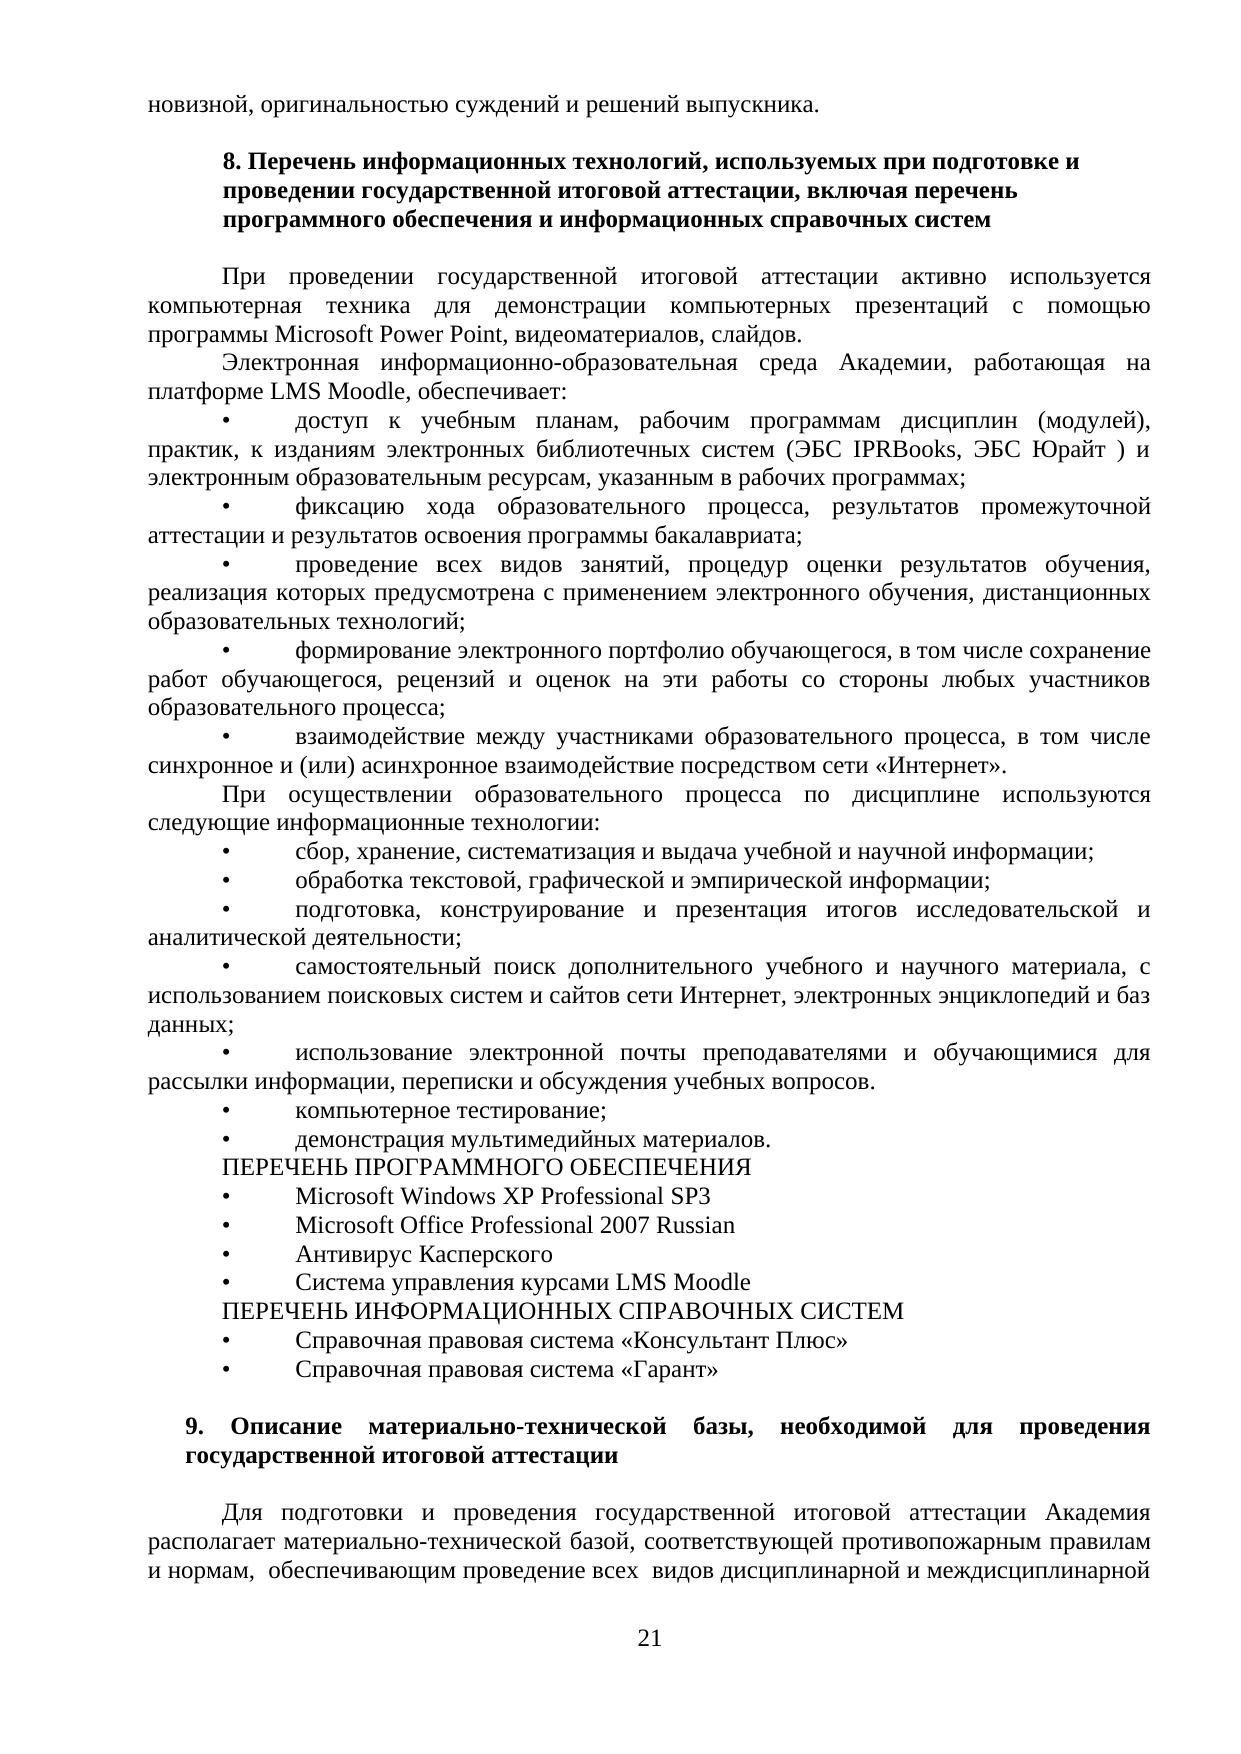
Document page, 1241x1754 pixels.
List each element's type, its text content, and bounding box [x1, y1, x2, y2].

text • Справочная правовая система «Гарант» [148, 1354, 1152, 1382]
text 9. Описание материально-технической базы, необходимой для проведения государственной итоговой аттестации [185, 1411, 1152, 1469]
text ПЕРЕЧЕНЬ ИНФОРМАЦИОННЫХ СПРАВОЧНЫХ СИСТЕМ [148, 1296, 1152, 1325]
text • Справочная правовая система «Консультант Плюс» [148, 1325, 1152, 1354]
text • самостоятельный поиск дополнительного учебного и научного материала, с использованием поисковых систем и сайтов сети Интернет, электронных энциклопедий и баз данных; [148, 951, 1152, 1037]
text • демонстрация мультимедийных материалов. [148, 1124, 1152, 1152]
text 8. Перечень информационных технологий, используемых при подготовке и проведении государственной итоговой аттестации, включая перечень программного обеспечения и информационных справочных систем [223, 146, 1152, 232]
text ПЕРЕЧЕНЬ ПРОГРАММНОГО ОБЕСПЕЧЕНИЯ [148, 1152, 1152, 1181]
text • формирование электронного портфолио обучающегося, в том числе сохранение работ обучающегося, рецензий и оценок на эти работы со стороны любых участников образовательного процесса; [148, 635, 1152, 721]
text • Антивирус Касперского [148, 1239, 1152, 1267]
text • сбор, хранение, систематизация и выдача учебной и научной информации; [148, 836, 1152, 865]
text При осуществлении образовательного процесса по дисциплине используются следующие информационные технологии: [148, 779, 1152, 836]
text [148, 89, 1152, 117]
text • компьютерное тестирование; [148, 1095, 1152, 1124]
text • обработка текстовой, графической и эмпирической информации; [148, 865, 1152, 894]
text • взаимодействие между участниками образовательного процесса, в том числе синхронное и (или) асинхронное взаимодействие посредством сети «Интернет». [148, 721, 1152, 779]
text • использование электронной почты преподавателями и обучающимися для рассылки информации, переписки и обсуждения учебных вопросов. [148, 1037, 1152, 1095]
text При проведении государственной итоговой аттестации активно используется компьютерная техника для демонстрации компьютерных презентаций с помощью программы Microsoft Power Point, видеоматериалов, слайдов. [148, 261, 1152, 347]
text • Cистема управления курсами LMS Moodle [148, 1267, 1152, 1296]
text • фиксацию хода образовательного процесса, результатов промежуточной аттестации и результатов освоения программы бакалавриата; [148, 491, 1152, 549]
text • проведение всех видов занятий, процедур оценки результатов обучения, реализация которых предусмотрена с применением электронного обучения, дистанционных образовательных технологий; [148, 549, 1152, 635]
text • Microsoft Office Professional 2007 Russian [148, 1210, 1152, 1239]
text • Microsoft Windows XP Professional SP3 [148, 1181, 1152, 1210]
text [148, 1497, 1152, 1584]
text Электронная информационно-образовательная среда Академии, работающая на платформе LMS Moodle, обеспечивает: [148, 347, 1152, 405]
text • подготовка, конструирование и презентация итогов исследовательской и аналитической деятельности; [148, 894, 1152, 951]
text • доступ к учебным планам, рабочим программам дисциплин (модулей), практик, к изданиям электронных библиотечных систем (ЭБС IPRBooks, ЭБС Юрайт ) и электронным образовательным ресурсам, указанным в рабочих программах; [148, 405, 1152, 491]
